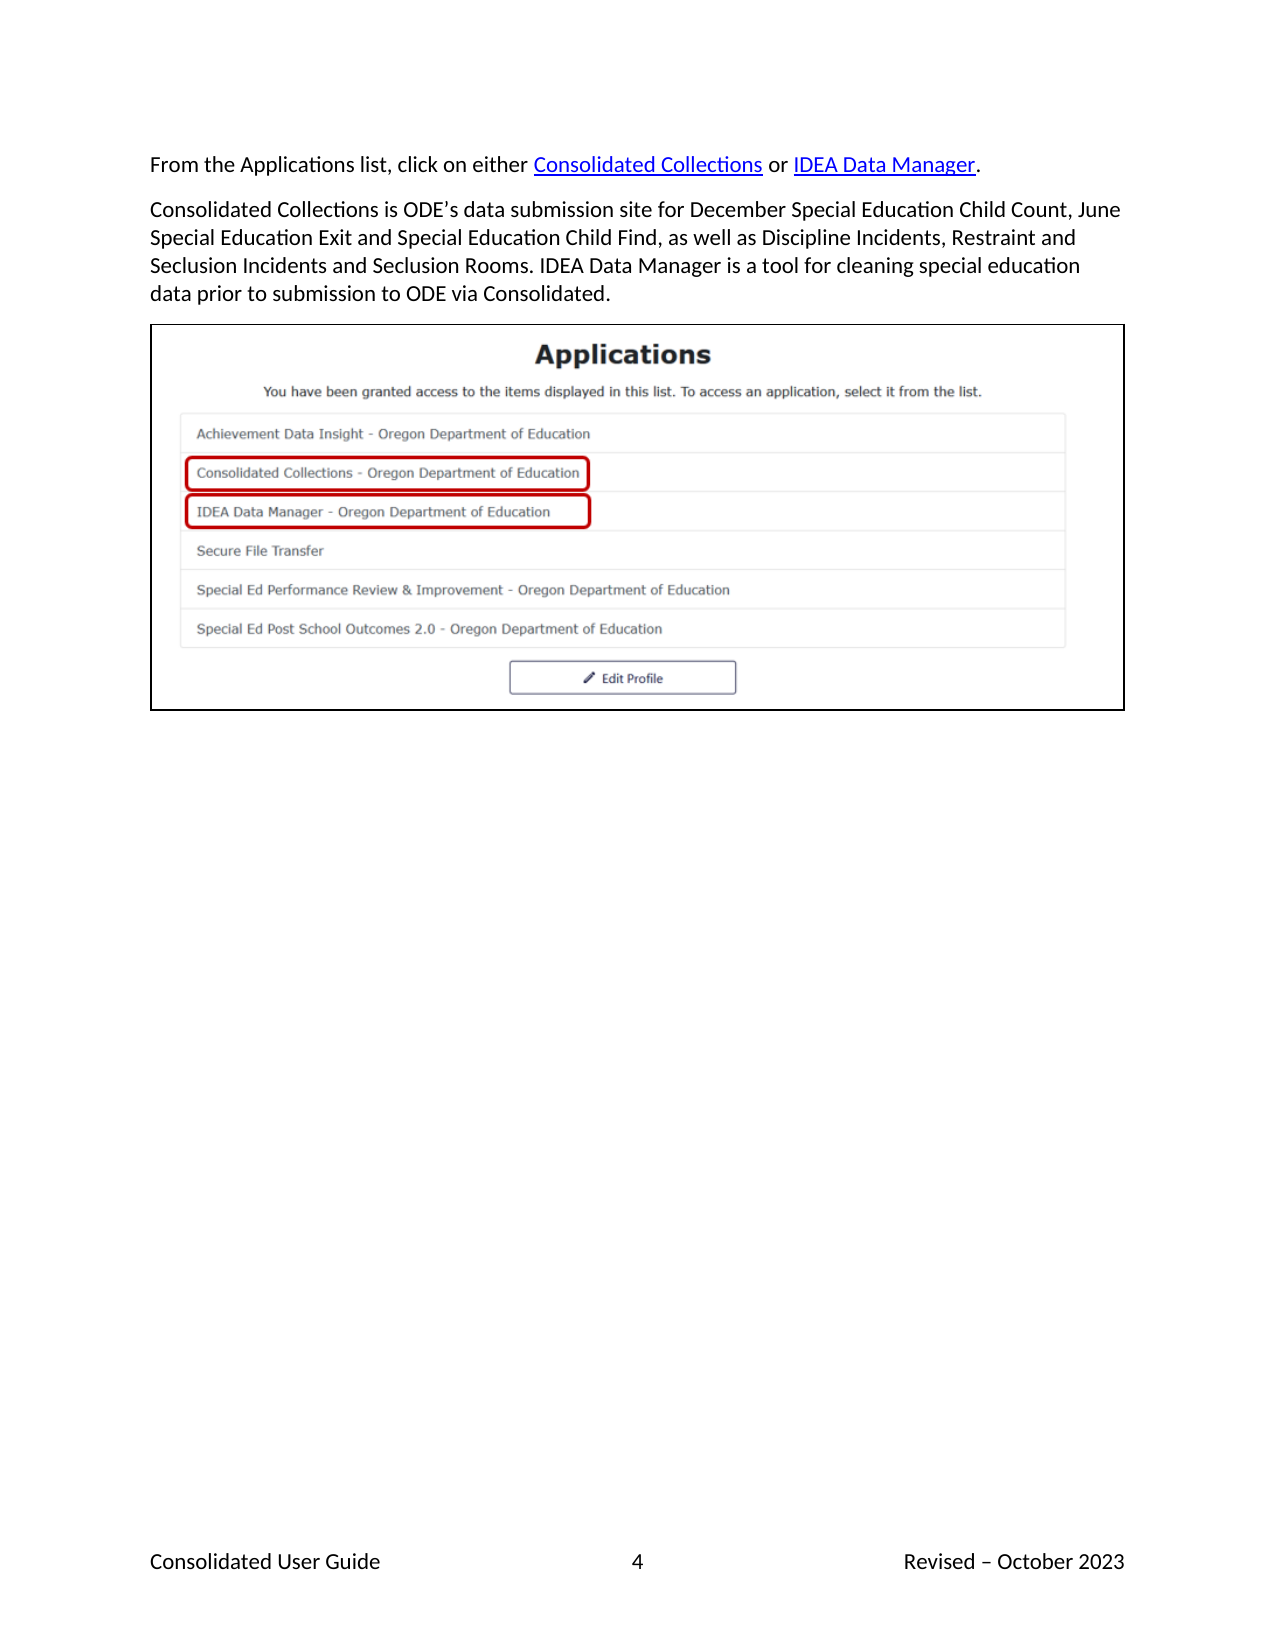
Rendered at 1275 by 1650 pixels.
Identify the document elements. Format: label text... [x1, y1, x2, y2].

text From the Applications list, click on either Consolidated Collections or IDEA Data Manager. [150, 150, 1125, 178]
text Consolidated Collections is ODE’s data submission site for December Special Education Child Count, June Special Education Exit and Special Education Child Find, as well as Discipline Incidents, Restraint and Seclusion Incidents and Seclusion Rooms. IDEA Data Manager is a tool for cleaning special education data prior to submission to ODE via Consolidated. [150, 195, 1125, 307]
picture [152, 325, 1123, 709]
